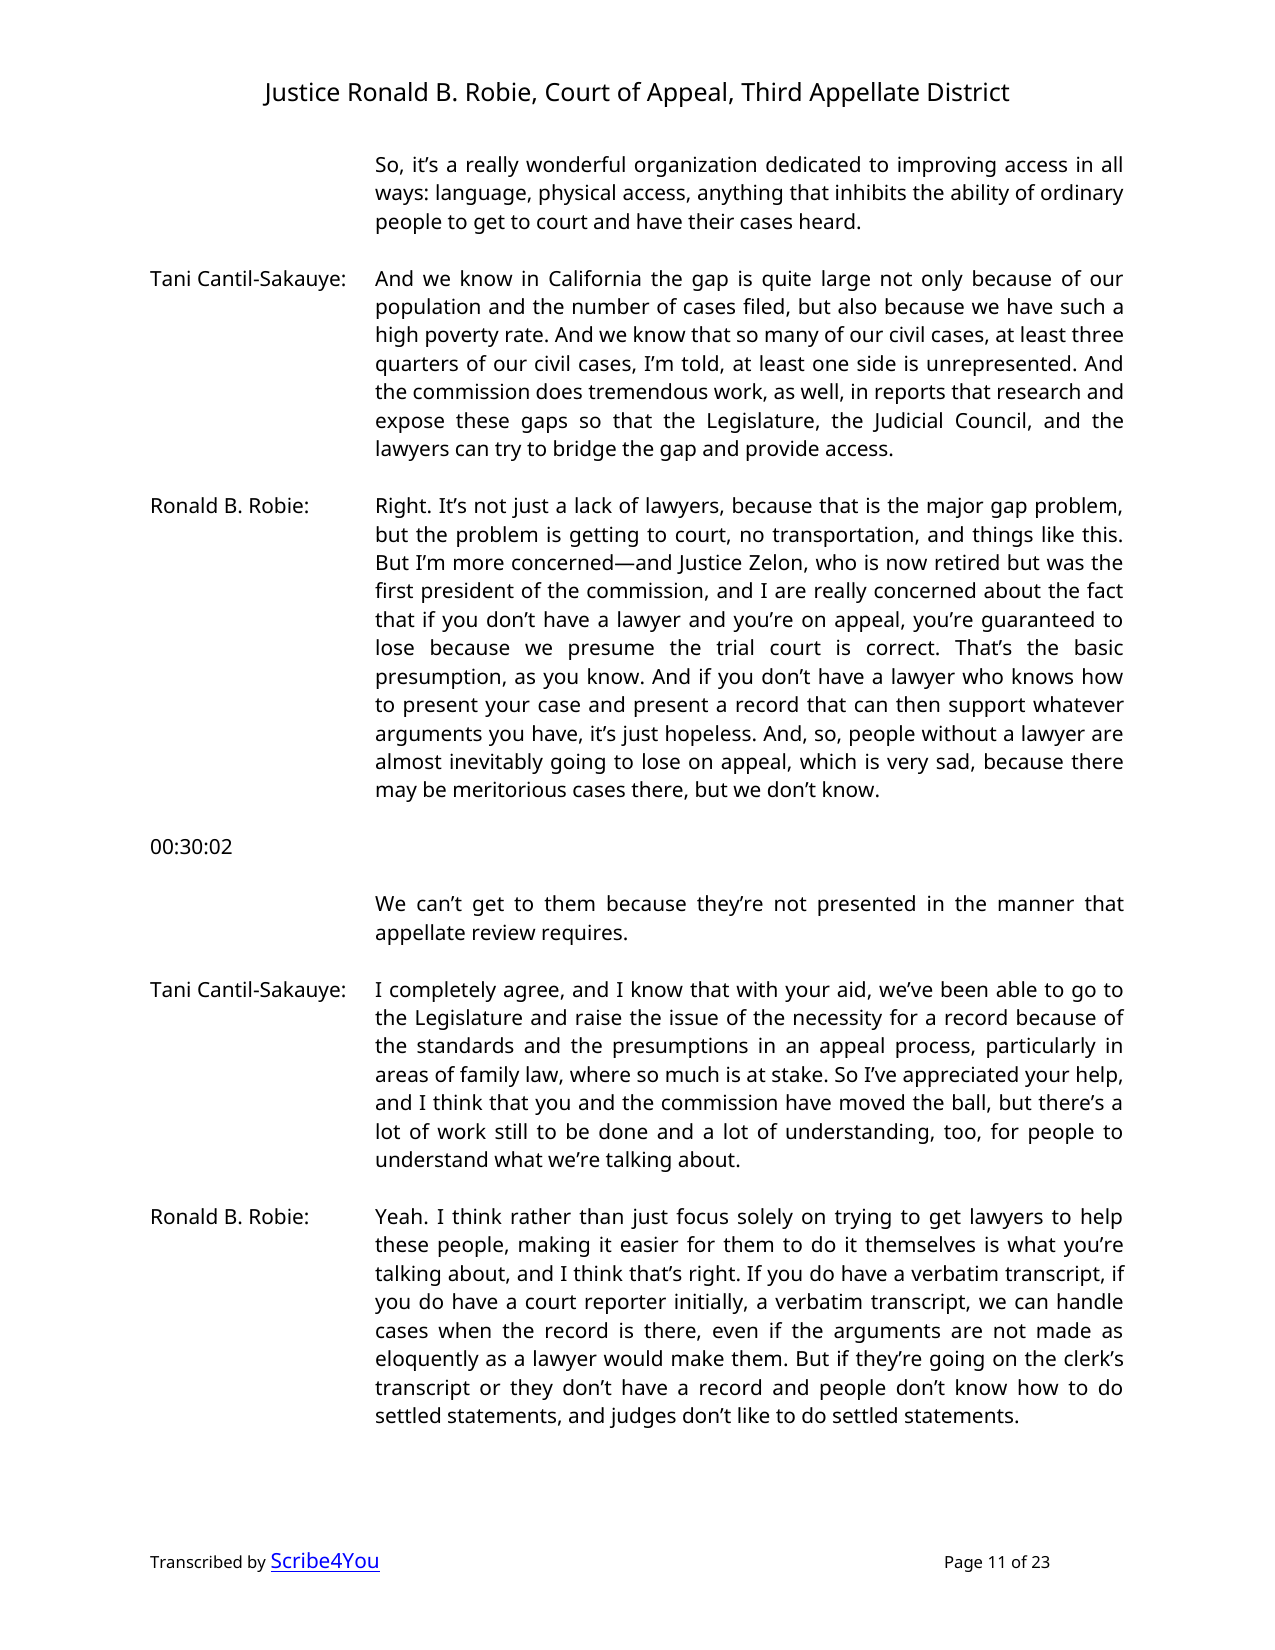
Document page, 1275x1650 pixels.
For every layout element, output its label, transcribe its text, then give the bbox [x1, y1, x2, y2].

text Tani Cantil-Sakauye: I completely agree, and I know that with your aid, we’ve been able to go to the Legislature and raise the issue of the necessity for a record because of the standards and the presumptions in an appeal process, particularly in areas of family law, where so much is at stake. So I’ve appreciated your help, and I think that you and the commission have moved the ball, but there’s a lot of work still to be done and a lot of understanding, too, for people to understand what we’re talking about. [150, 975, 1125, 1174]
text Tani Cantil-Sakauye: And we know in California the gap is quite large not only because of our population and the number of cases filed, but also because we have such a high poverty rate. And we know that so many of our civil cases, at least three quarters of our civil cases, I’m told, at least one side is unrepresented. And the commission does tremendous work, as well, in reports that research and expose these gaps so that the Legislature, the Judicial Council, and the lawyers can try to bridge the gap and provide access. [150, 264, 1125, 463]
text We can’t get to them because they’re not presented in the manner that appellate review requires. [375, 889, 1125, 946]
text Ronald B. Robie: Yeah. I think rather than just focus solely on trying to get lawyers to help these people, making it easier for them to do it themselves is what you’re talking about, and I think that’s right. If you do have a verbatim transcript, if you do have a court reporter initially, a verbatim transcript, we can handle cases when the record is there, even if the arguments are not made as eloquently as a lawyer would make them. But if they’re going on the clerk’s transcript or they don’t have a record and people don’t know how to do settled statements, and judges don’t like to do settled statements. [150, 1202, 1125, 1430]
text Ronald B. Robie: Right. It’s not just a lack of lawyers, because that is the major gap problem, but the problem is getting to court, no transportation, and things like this. But I’m more concerned—and Justice Zelon, who is now retired but was the first president of the commission, and I are really concerned about the fact that if you don’t have a lawyer and you’re on appeal, you’re guaranteed to lose because we presume the trial court is correct. That’s the basic presumption, as you know. And if you don’t have a lawyer who knows how to present your case and present a record that can then support whatever arguments you have, it’s just hopeless. And, so, people without a lawyer are almost inevitably going to lose on appeal, which is very sad, because there may be meritorious cases there, but we don’t know. [150, 491, 1125, 804]
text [150, 150, 1125, 235]
text 00:30:02 [150, 832, 1125, 861]
